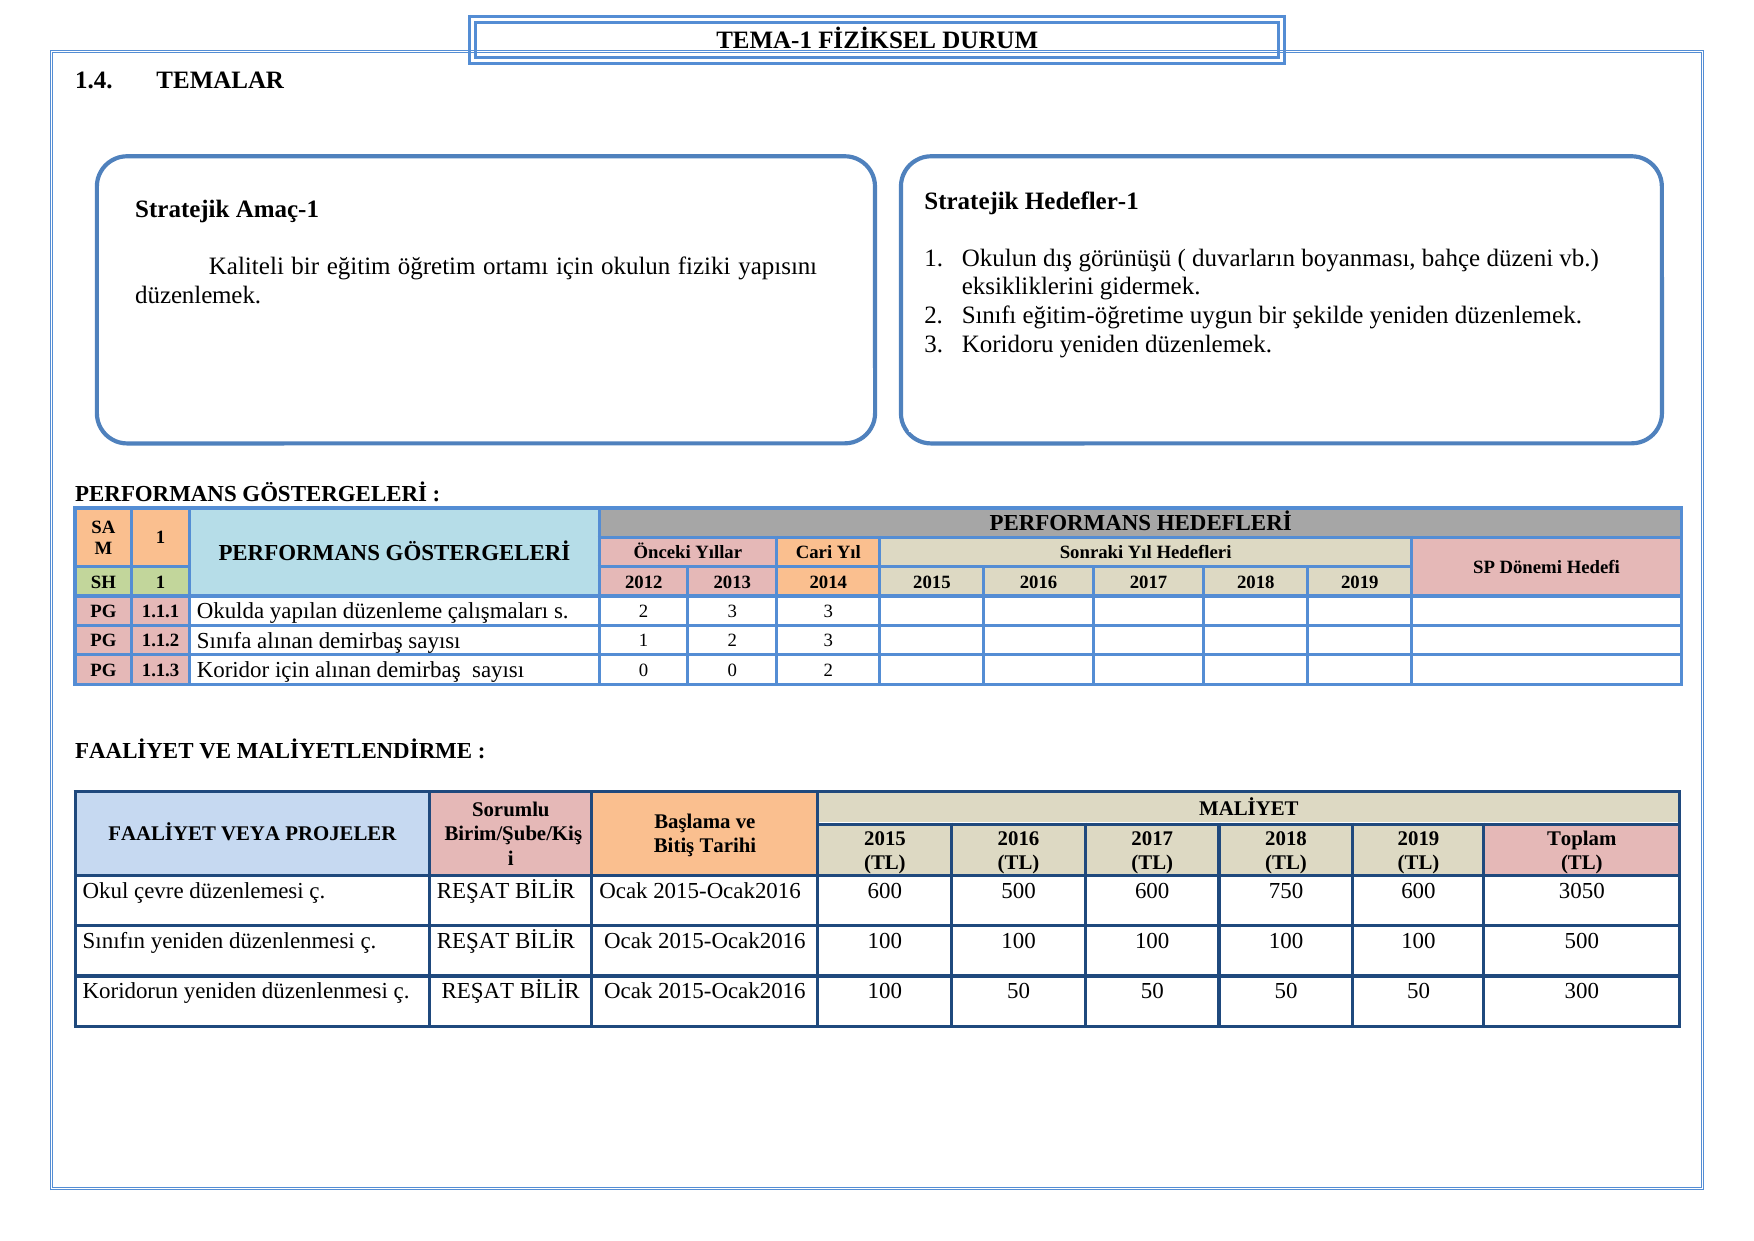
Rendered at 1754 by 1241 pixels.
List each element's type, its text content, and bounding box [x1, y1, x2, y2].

table_cell [1205, 656, 1306, 683]
table_cell 0 [601, 656, 686, 683]
table_cell 100 [819, 927, 950, 974]
table_cell 1 [133, 568, 188, 594]
table_cell [1413, 656, 1680, 683]
table_cell [1309, 627, 1410, 653]
table_cell 100 [1354, 927, 1482, 974]
table_cell 2 [601, 598, 686, 624]
table_cell Ocak 2015-Ocak2016 [593, 978, 816, 1024]
list TEMALAR [75, 65, 1679, 94]
table_cell 3050 [1485, 877, 1678, 924]
table_cell Koridorun yeniden düzenlenmesi ç. [77, 978, 428, 1024]
table_header 1 [133, 510, 188, 565]
table_cell [881, 656, 982, 683]
table_cell 2 [689, 627, 775, 653]
table_cell Sınıfa alınan demirbaş sayısı [191, 627, 598, 653]
table_cell PG [77, 598, 130, 624]
table_cell [1095, 627, 1202, 653]
table_cell 600 [1354, 877, 1482, 924]
table_cell [985, 627, 1092, 653]
table_cell 3 [778, 627, 878, 653]
table_cell [1095, 656, 1202, 683]
table_cell SH [77, 568, 130, 594]
table_cell REŞAT BİLİR [431, 927, 590, 974]
table_cell [985, 598, 1092, 624]
table_cell 100 [953, 927, 1084, 974]
table_cell 2018 [1205, 568, 1306, 594]
table_cell 1.1.1 [133, 598, 188, 624]
table_cell 100 [1087, 927, 1217, 974]
table_cell 500 [953, 877, 1084, 924]
table_cell Ocak 2015-Ocak2016 [593, 877, 816, 924]
table_cell [1309, 656, 1410, 683]
table_cell Sonraki Yıl Hedefleri [881, 539, 1410, 565]
table_cell 2 [778, 656, 878, 683]
table_cell Ocak 2015-Ocak2016 [593, 927, 816, 974]
table_header PERFORMANS HEDEFLERİ [601, 510, 1680, 536]
table_cell PG [77, 656, 130, 683]
table_cell 1 [601, 627, 686, 653]
table_cell 1.1.3 [133, 656, 188, 683]
table_header MALİYET [819, 793, 1678, 822]
table_cell 2019 (TL) [1354, 826, 1482, 874]
table_header SAM [77, 510, 130, 565]
table_cell 2019 [1309, 568, 1410, 594]
table_cell [881, 627, 982, 653]
table_cell 2012 [601, 568, 686, 594]
table_cell 750 [1221, 877, 1351, 924]
table_cell 2015 [881, 568, 982, 594]
table_cell Cari Yıl [778, 539, 878, 565]
table_header Sorumlu Birim/Şube/Kişi [431, 793, 590, 874]
table_cell 50 [953, 978, 1084, 1024]
table_header FAALİYET VEYA PROJELER [77, 793, 428, 874]
table_cell [1413, 627, 1680, 653]
text PERFORMANS GÖSTERGELERİ : [75, 480, 1679, 506]
table_header TEMA-1 FİZİKSEL DURUM [473, 18, 1281, 50]
table_cell 300 [1485, 978, 1678, 1024]
table_cell PG [77, 627, 130, 653]
table_cell 2016 [985, 568, 1092, 594]
table_cell 3 [689, 598, 775, 624]
table_cell 2015 (TL) [819, 826, 950, 874]
table_cell Okul çevre düzenlemesi ç. [77, 877, 428, 924]
table_cell REŞAT BİLİR [431, 877, 590, 924]
table_cell 100 [819, 978, 950, 1024]
table_cell 2017 [1095, 568, 1202, 594]
table_cell Toplam (TL) [1485, 826, 1678, 874]
table_cell 3 [778, 598, 878, 624]
table_cell [1205, 627, 1306, 653]
table_cell 2014 [778, 568, 878, 594]
table_cell 2013 [689, 568, 775, 594]
table_cell 600 [1087, 877, 1217, 924]
table_cell [881, 598, 982, 624]
table_cell [1309, 598, 1410, 624]
table_cell 0 [689, 656, 775, 683]
table_cell Okulda yapılan düzenleme çalışmaları s. [191, 598, 598, 624]
table_cell Önceki Yıllar [601, 539, 775, 565]
table_cell Koridor için alınan demirbaş sayısı [191, 656, 598, 683]
table_cell [985, 656, 1092, 683]
table_cell 600 [819, 877, 950, 924]
table_cell 500 [1485, 927, 1678, 974]
table_cell 1.1.2 [133, 627, 188, 653]
table_cell 2016 (TL) [953, 826, 1084, 874]
table_cell Sınıfın yeniden düzenlenmesi ç. [77, 927, 428, 974]
table_cell [1095, 598, 1202, 624]
table_cell REŞAT BİLİR [431, 978, 590, 1024]
table_cell [1205, 598, 1306, 624]
table_cell 100 [1221, 927, 1351, 974]
table_cell 50 [1087, 978, 1217, 1024]
table_cell SP Dönemi Hedefi [1413, 539, 1680, 594]
table_cell 50 [1221, 978, 1351, 1024]
table_cell 2017 (TL) [1087, 826, 1217, 874]
table_header PERFORMANS GÖSTERGELERİ [191, 510, 598, 594]
table_cell 50 [1354, 978, 1482, 1024]
table_cell 2018 (TL) [1221, 826, 1351, 874]
table_header Başlama ve Bitiş Tarihi [593, 793, 816, 874]
table_cell [1413, 598, 1680, 624]
text FAALİYET VE MALİYETLENDİRME : [75, 737, 1679, 764]
